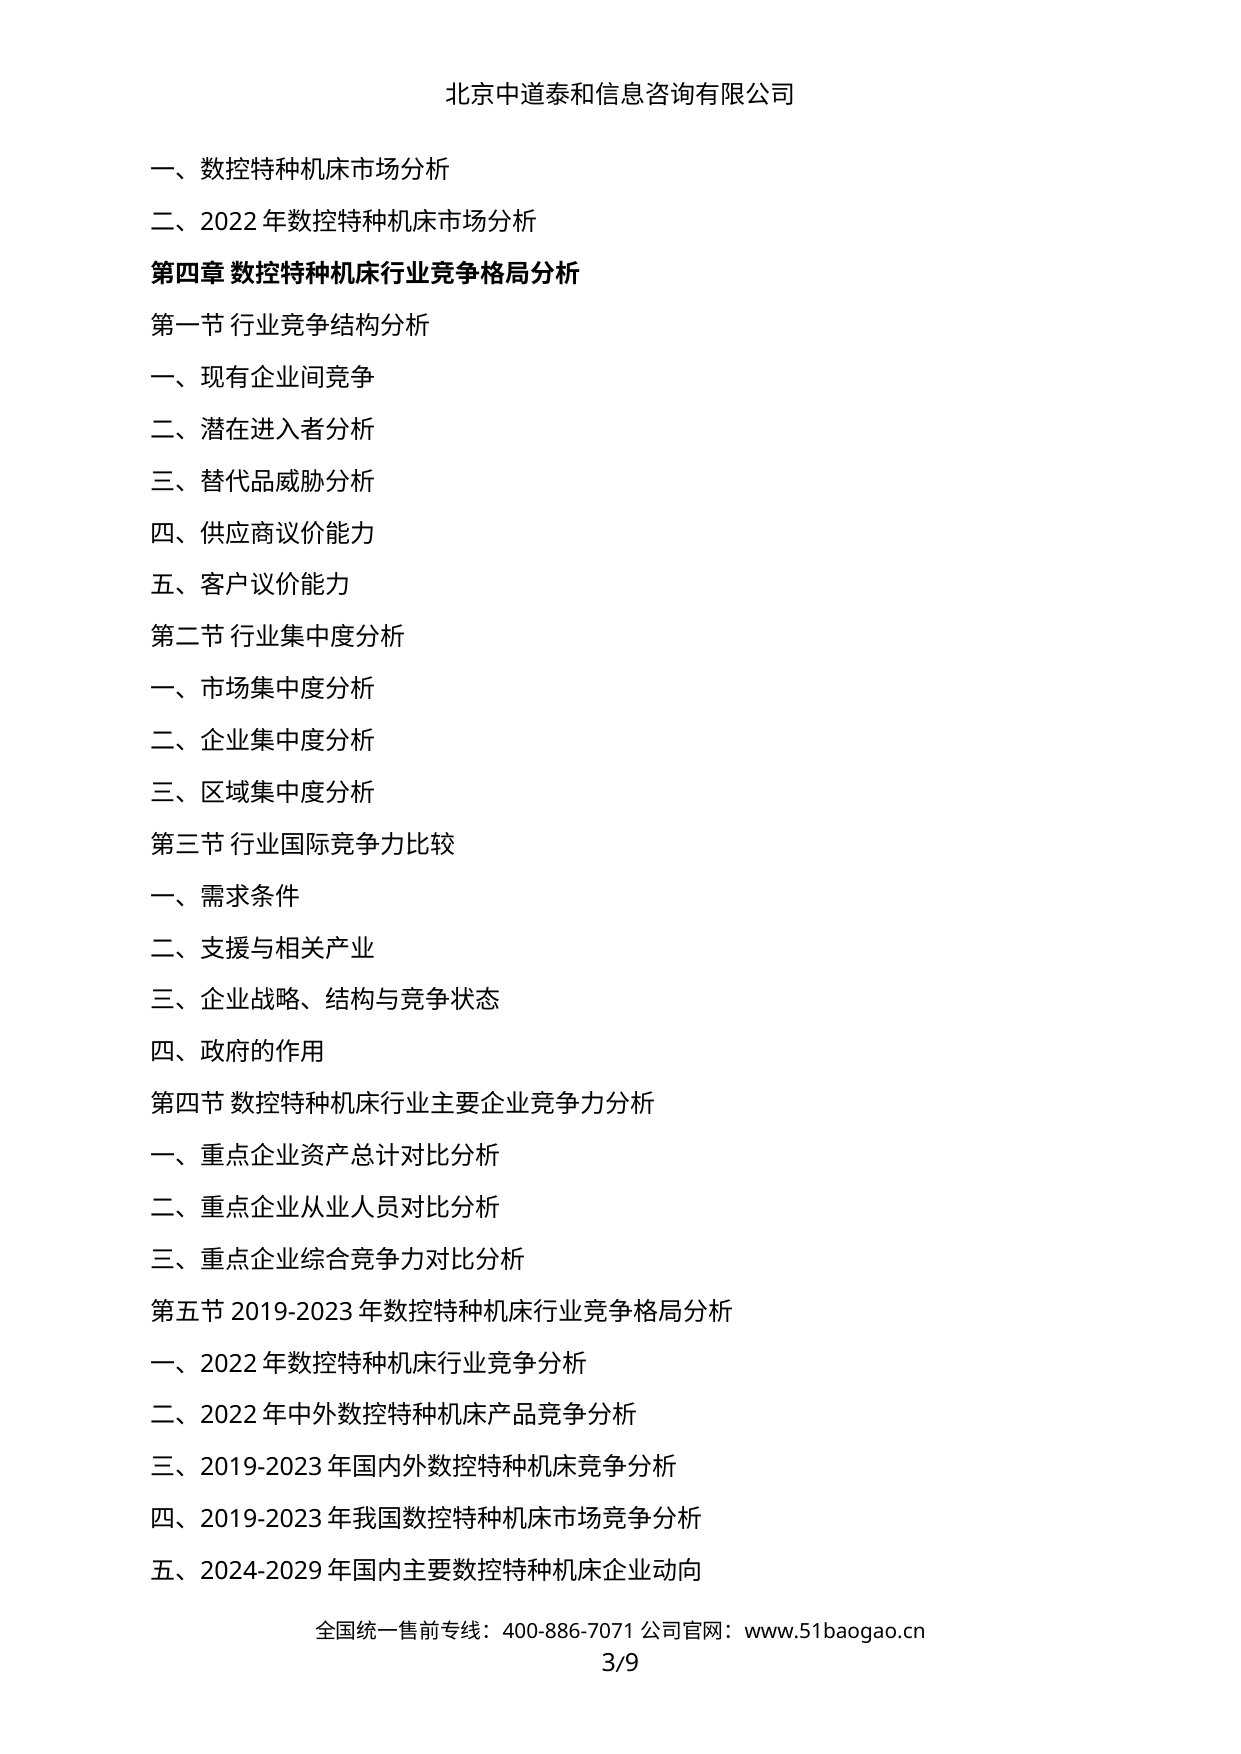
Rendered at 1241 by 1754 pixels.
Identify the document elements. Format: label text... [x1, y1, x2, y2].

text 一、需求条件 [150, 876, 1090, 912]
text 第四章 数控特种机床行业竞争格局分析 [150, 254, 1090, 290]
text 三、替代品威胁分析 [150, 461, 1090, 497]
text 一、数控特种机床市场分析 [150, 150, 1090, 186]
text 二、支援与相关产业 [150, 928, 1090, 964]
text 第二节 行业集中度分析 [150, 617, 1090, 653]
text 一、2022年数控特种机床行业竞争分析 [150, 1343, 1090, 1379]
text 第三节 行业国际竞争力比较 [150, 824, 1090, 861]
text 一、现有企业间竞争 [150, 357, 1090, 394]
text 三、重点企业综合竞争力对比分析 [150, 1239, 1090, 1276]
text 一、市场集中度分析 [150, 669, 1090, 705]
text 第一节 行业竞争结构分析 [150, 306, 1090, 342]
text 二、企业集中度分析 [150, 721, 1090, 757]
text 三、2019-2023年国内外数控特种机床竞争分析 [150, 1447, 1090, 1483]
text 四、供应商议价能力 [150, 513, 1090, 549]
text 五、2024-2029年国内主要数控特种机床企业动向 [150, 1551, 1090, 1587]
text 二、2022年中外数控特种机床产品竞争分析 [150, 1395, 1090, 1431]
text 一、重点企业资产总计对比分析 [150, 1136, 1090, 1172]
text 四、政府的作用 [150, 1032, 1090, 1068]
text 二、2022年数控特种机床市场分析 [150, 202, 1090, 238]
text 第四节 数控特种机床行业主要企业竞争力分析 [150, 1084, 1090, 1120]
text 三、区域集中度分析 [150, 772, 1090, 809]
text 四、2019-2023年我国数控特种机床市场竞争分析 [150, 1499, 1090, 1535]
text 二、重点企业从业人员对比分析 [150, 1187, 1090, 1224]
text 五、客户议价能力 [150, 565, 1090, 601]
text 三、企业战略、结构与竞争状态 [150, 980, 1090, 1016]
text 二、潜在进入者分析 [150, 409, 1090, 446]
text 第五节 2019-2023年数控特种机床行业竞争格局分析 [150, 1291, 1090, 1327]
